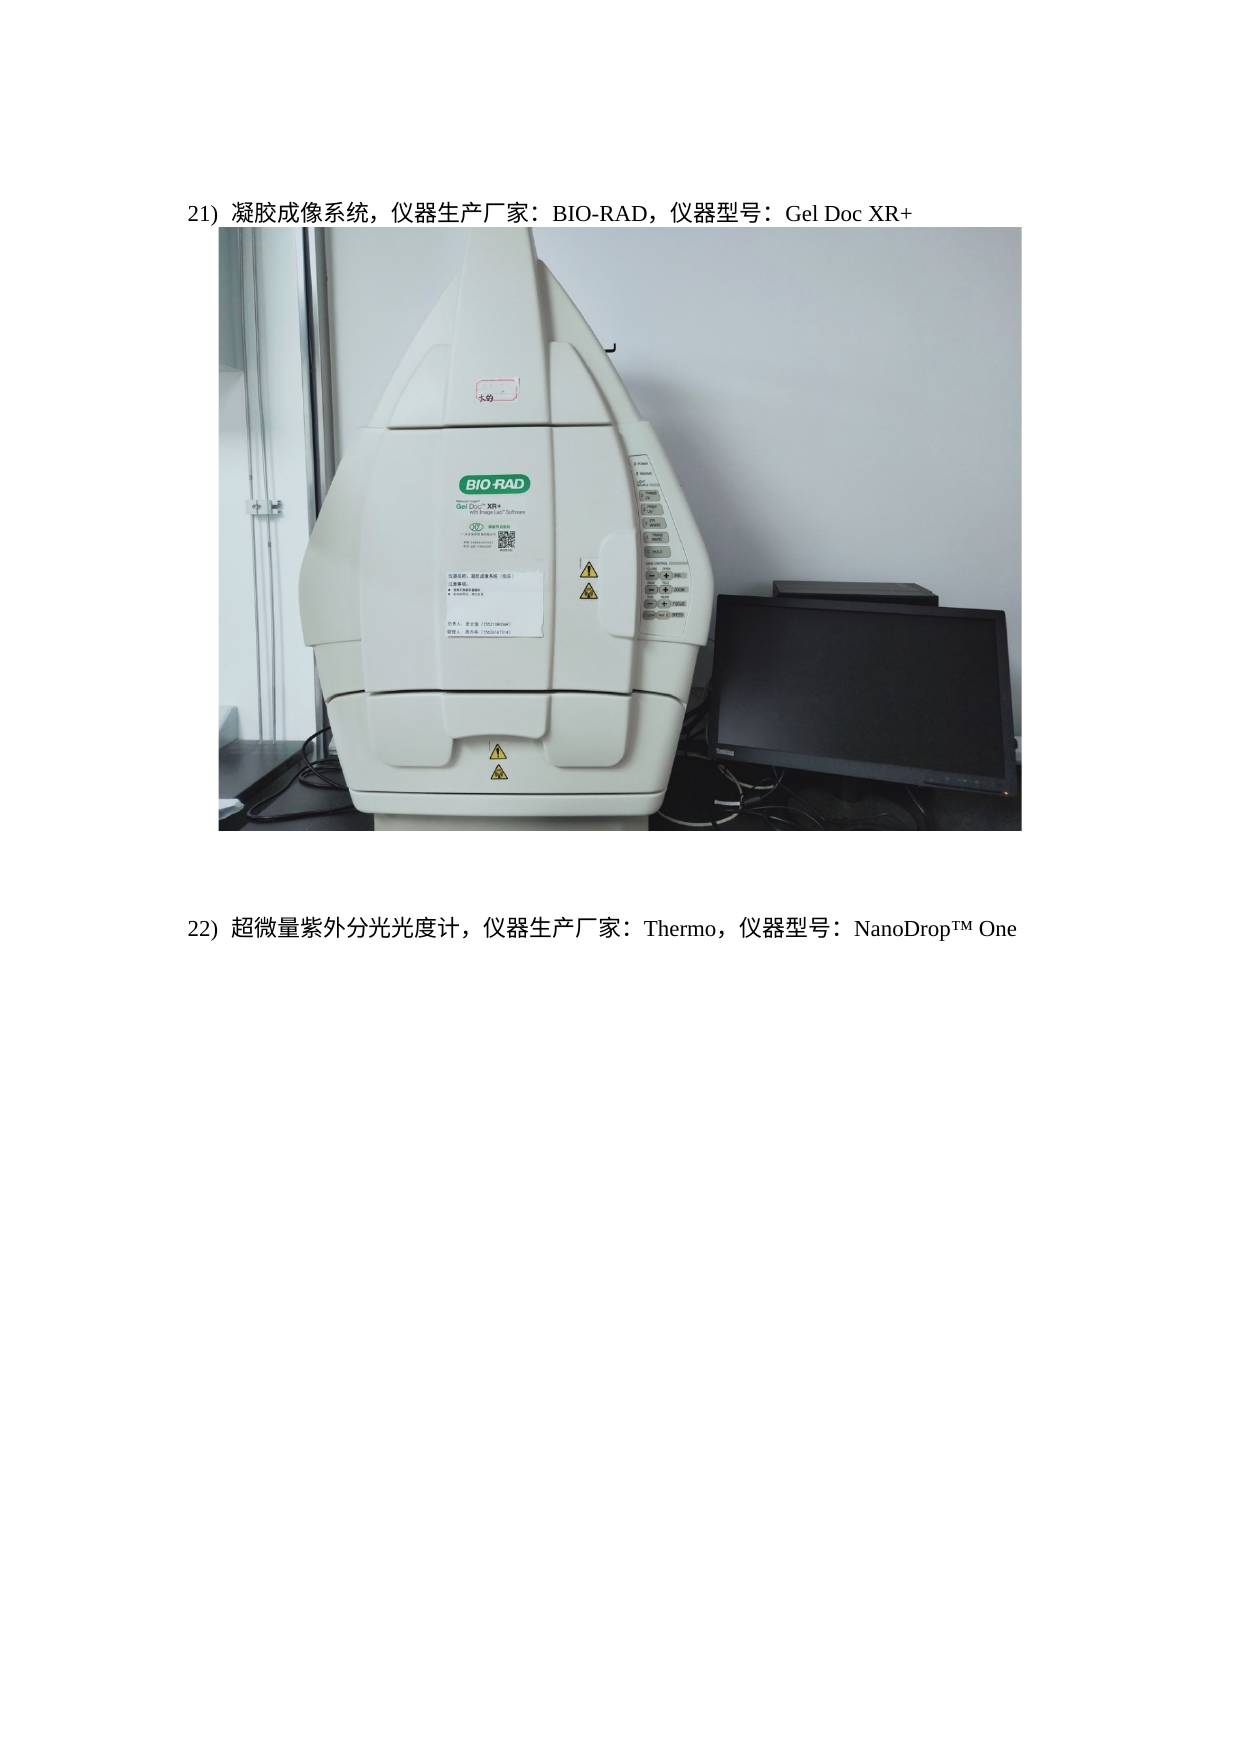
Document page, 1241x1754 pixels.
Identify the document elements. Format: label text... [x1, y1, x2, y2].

list 超微量紫外分光光度计，仪器生产厂家：Thermo，仪器型号：NanoDrop™ One [187, 910, 1053, 943]
list 凝胶成像系统，仪器生产厂家：BIO-RAD，仪器型号：Gel Doc XR+ [187, 194, 1053, 228]
picture [218, 227, 1022, 831]
